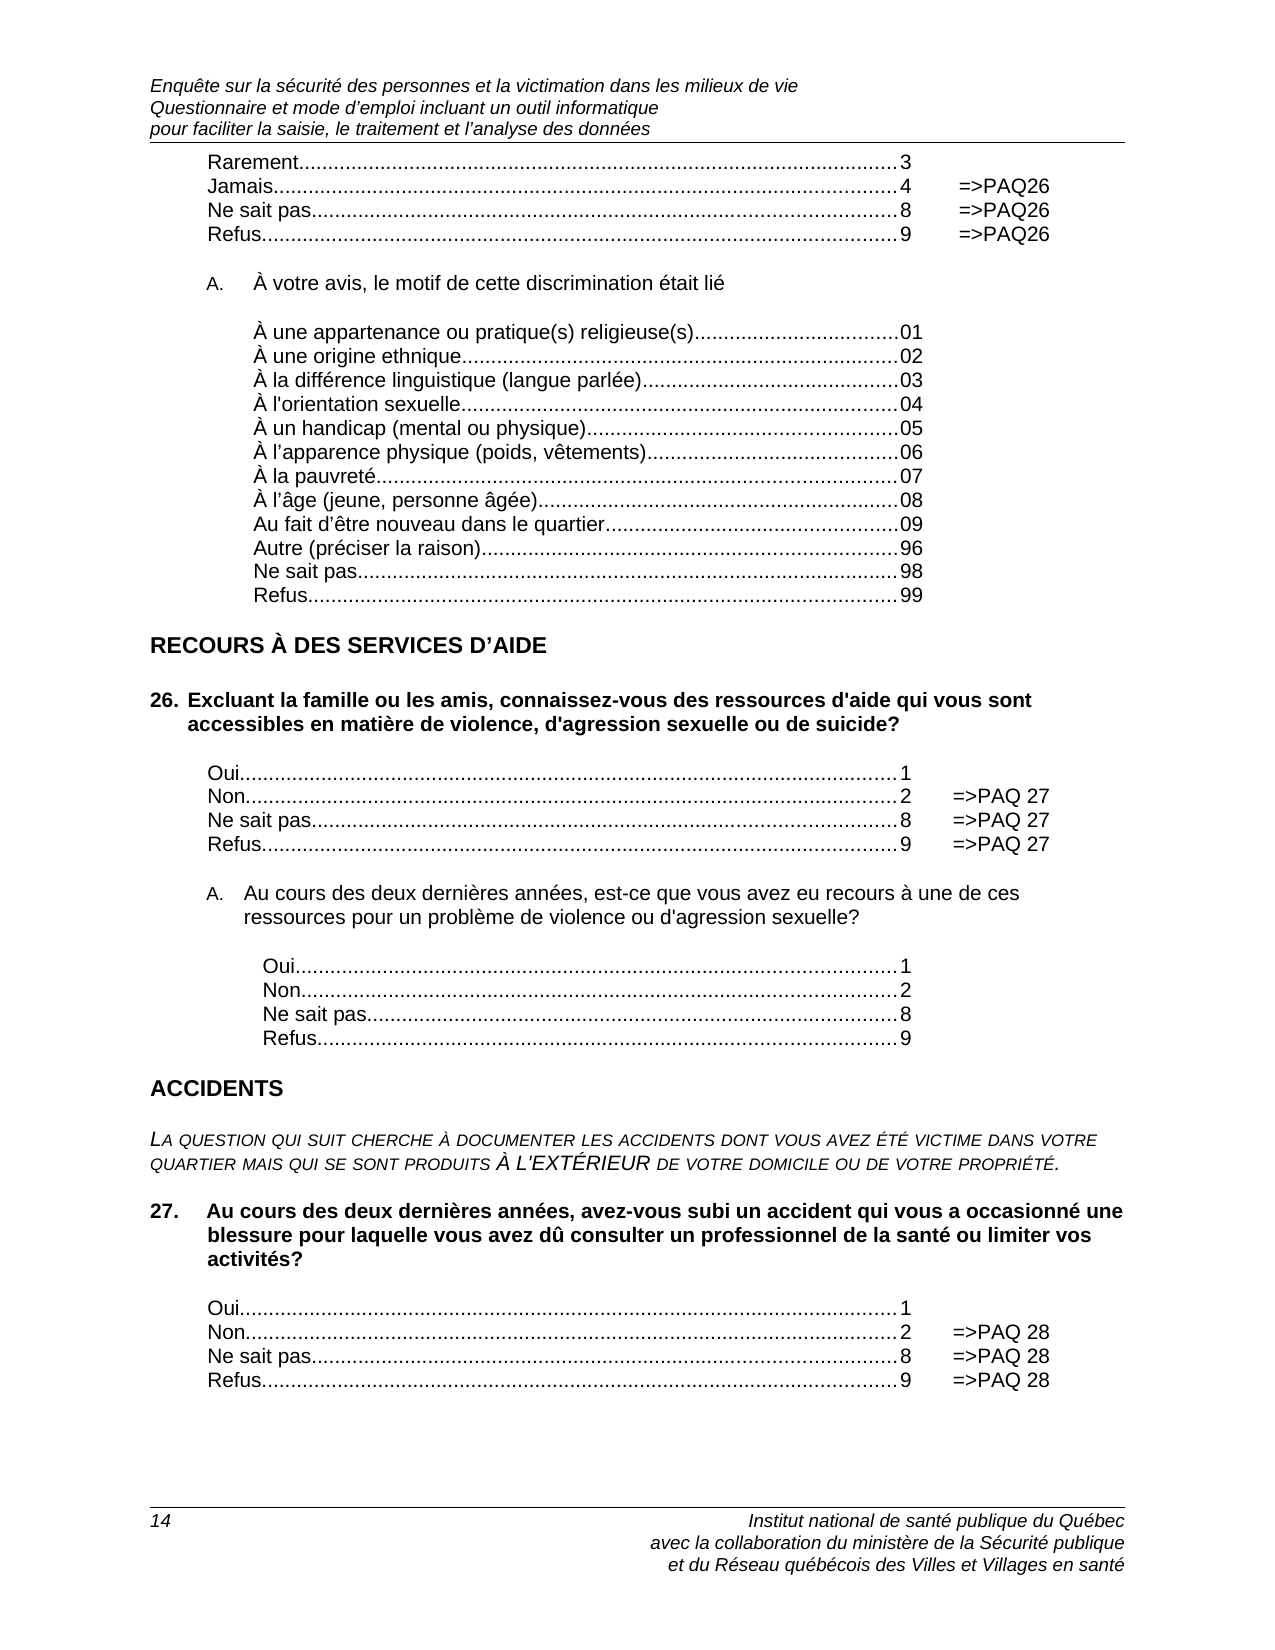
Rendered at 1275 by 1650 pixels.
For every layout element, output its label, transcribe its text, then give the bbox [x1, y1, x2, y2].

text À l’âge (jeune, personne âgée) 08 [253, 487, 1125, 511]
text Non 2 [262, 978, 1125, 1002]
text La question qui suit cherche à documenter les accidents dont vous avez été victime dans votre quartier mais qui se sont produits À L'EXTÉRIEUR de votre domicile ou de votre propriété. [150, 1126, 1125, 1174]
text Ne sait pas 8 =>PAQ 28 [207, 1344, 1125, 1368]
text Refus 9 [262, 1026, 1125, 1050]
text Rarement 3 [207, 150, 1125, 174]
text Jamais 4 =>PAQ26 [207, 174, 1125, 198]
text Oui 1 [262, 954, 1125, 978]
list Au cours des deux dernières années, avez-vous subi un accident qui vous a occasionné une blessure pour laquelle vous avez dû consulter un professionnel de la santé ou limiter vos activités? [150, 1199, 1125, 1271]
text Ne sait pas 8 [262, 1002, 1125, 1026]
text Au fait d’être nouveau dans le quartier 09 [253, 511, 1125, 535]
text Non 2 =>PAQ 27 [207, 784, 1125, 808]
text Ne sait pas 8 =>PAQ26 [207, 198, 1125, 222]
text À une appartenance ou pratique(s) religieuse(s) 01 [253, 320, 1125, 344]
text Refus 99 [253, 583, 1125, 607]
list Au cours des deux dernières années, est-ce que vous avez eu recours à une de ces ressources pour un problème de violence ou d'agression sexuelle? [206, 881, 1125, 929]
text Non 2 =>PAQ 28 [207, 1320, 1125, 1344]
text À un handicap (mental ou physique) 05 [253, 416, 1125, 439]
list À votre avis, le motif de cette discrimination était lié [206, 271, 1125, 295]
list Excluant la famille ou les amis, connaissez-vous des ressources d'aide qui vous sont accessibles en matière de violence, d'agression sexuelle ou de suicide? [150, 687, 1125, 735]
text Oui 1 [207, 1296, 1125, 1320]
text ACCIDENTS [150, 1075, 1125, 1101]
text À l’apparence physique (poids, vêtements) 06 [253, 439, 1125, 463]
text Refus 9 =>PAQ 27 [207, 832, 1125, 856]
text Autre (préciser la raison) 96 [253, 535, 1125, 559]
text RECOURS À DES SERVICES D’AIDE [150, 632, 1125, 659]
text Ne sait pas 98 [253, 559, 1125, 583]
text À la différence linguistique (langue parlée) 03 [253, 368, 1125, 392]
text À l'orientation sexuelle 04 [253, 392, 1125, 416]
text Ne sait pas 8 =>PAQ 27 [207, 808, 1125, 832]
text Refus 9 =>PAQ 28 [207, 1368, 1125, 1392]
text À une origine ethnique 02 [253, 344, 1125, 368]
text Refus 9 =>PAQ26 [207, 222, 1125, 246]
text À la pauvreté 07 [253, 463, 1125, 487]
text Oui 1 [207, 760, 1125, 784]
